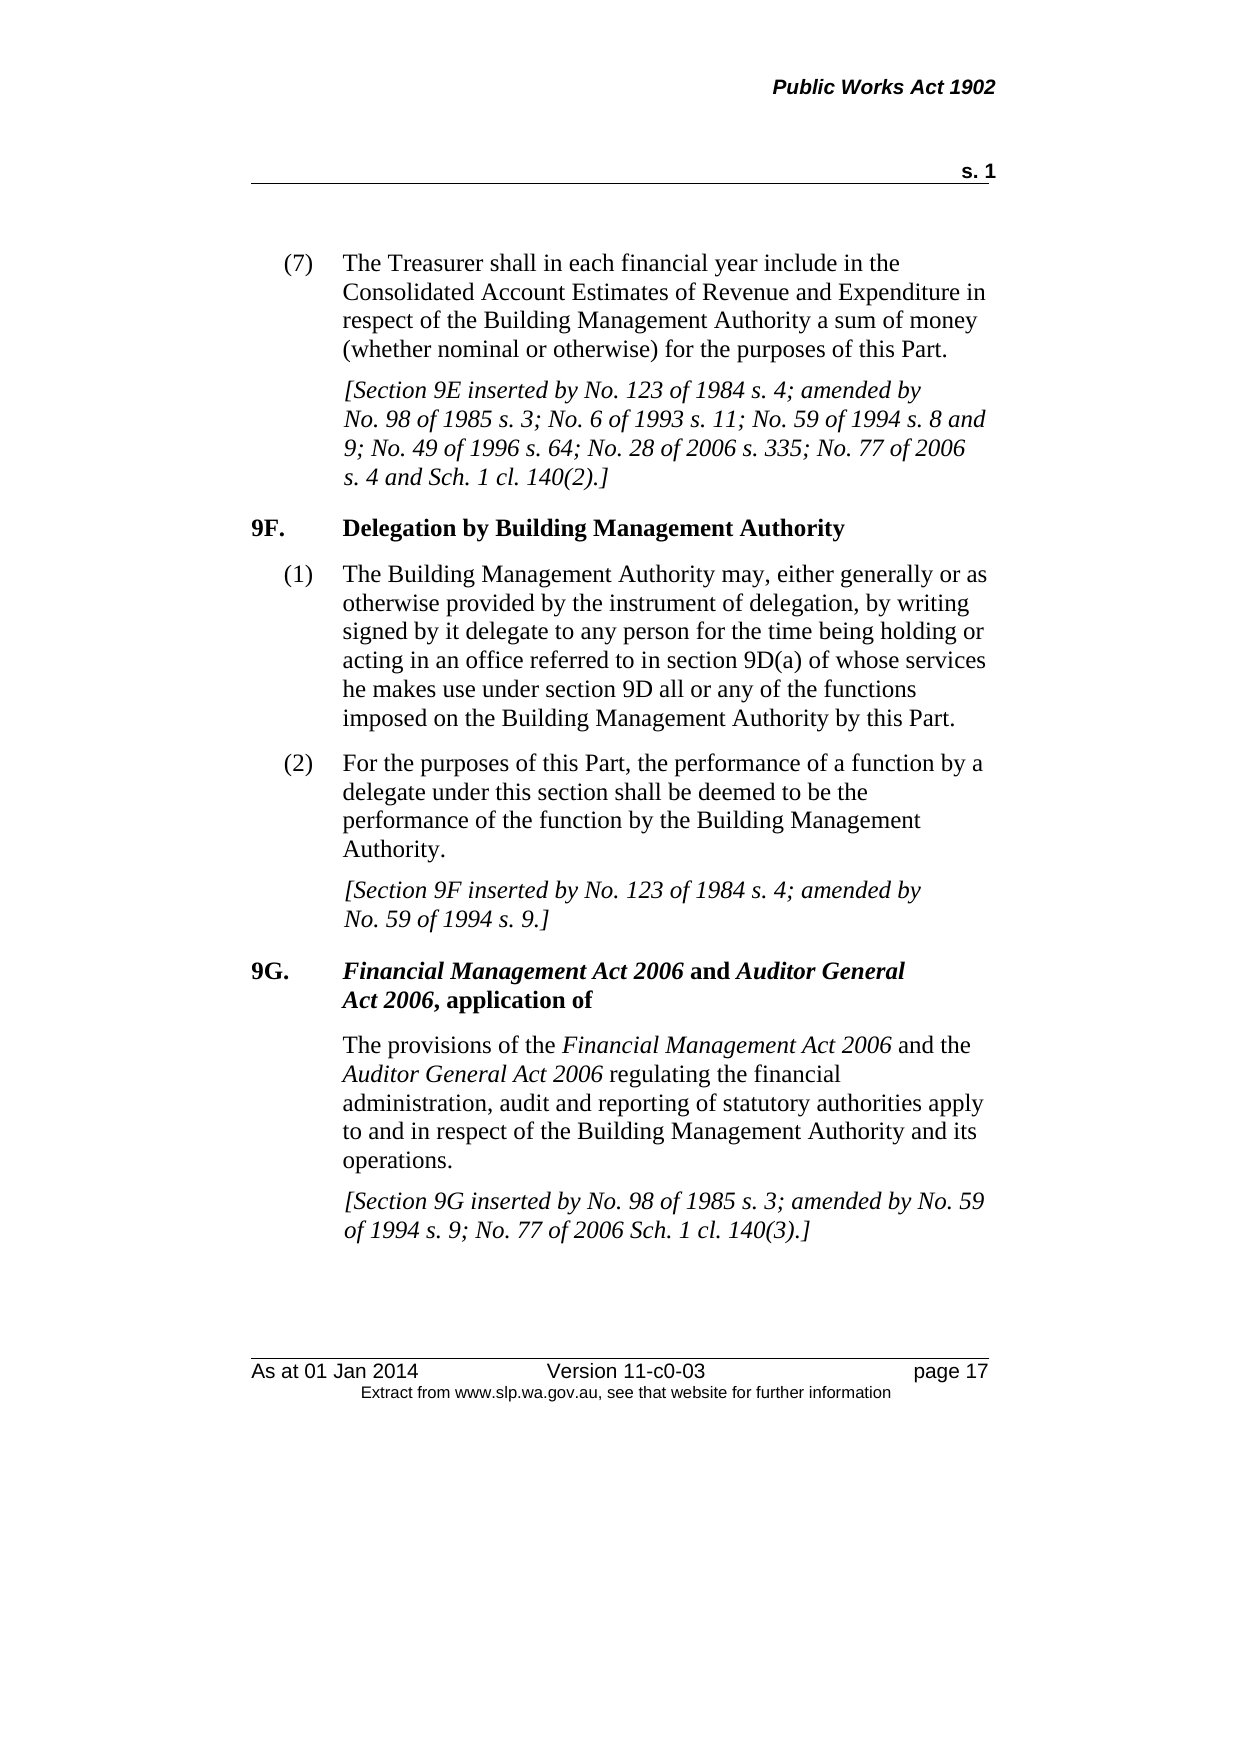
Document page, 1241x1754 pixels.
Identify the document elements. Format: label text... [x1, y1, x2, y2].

text [Section 9E inserted by No. 123 of 1984 s. 4; amended by No. 98 of 1985 s. 3; No. 6 of 1993 s. 11; No. 59 of 1994 s. 8 and 9; No. 49 of 1996 s. 64; No. 28 of 2006 s. 335; No. 77 of 2006 s. 4 and Sch. 1 cl. 140(2).] [251, 376, 989, 491]
text [Section 9F inserted by No. 123 of 1984 s. 4; amended by No. 59 of 1994 s. 9.] [251, 876, 989, 933]
text [Section 9G inserted by No. 98 of 1985 s. 3; amended by No. 59 of 1994 s. 9; No. 77 of 2006 Sch. 1 cl. 140(3).] [251, 1186, 989, 1244]
text The provisions of the Financial Management Act 2006 and the Auditor General Act 2006 regulating the financial administration, audit and reporting of statutory authorities apply to and in respect of the Building Management Authority and its operations. [251, 1030, 989, 1174]
text (7) The Treasurer shall in each financial year include in the Consolidated Account Estimates of Revenue and Expenditure in respect of the Building Management Authority a sum of money (whether nominal or otherwise) for the purposes of this Part. [251, 248, 989, 363]
text (2) For the purposes of this Part, the performance of a function by a delegate under this section shall be deemed to be the performance of the function by the Building Management Authority. [251, 748, 989, 863]
text (1) The Building Management Authority may, either generally or as otherwise provided by the instrument of delegation, by writing signed by it delegate to any person for the time being holding or acting in an office referred to in section 9D(a) of whose services he makes use under section 9D all or any of the functions imposed on the Building Management Authority by this Part. [251, 559, 989, 731]
subtitle 9G. Financial Management Act 2006 and Auditor General Act 2006, application of [251, 956, 989, 1013]
subtitle 9F. Delegation by Building Management Authority [251, 513, 989, 542]
